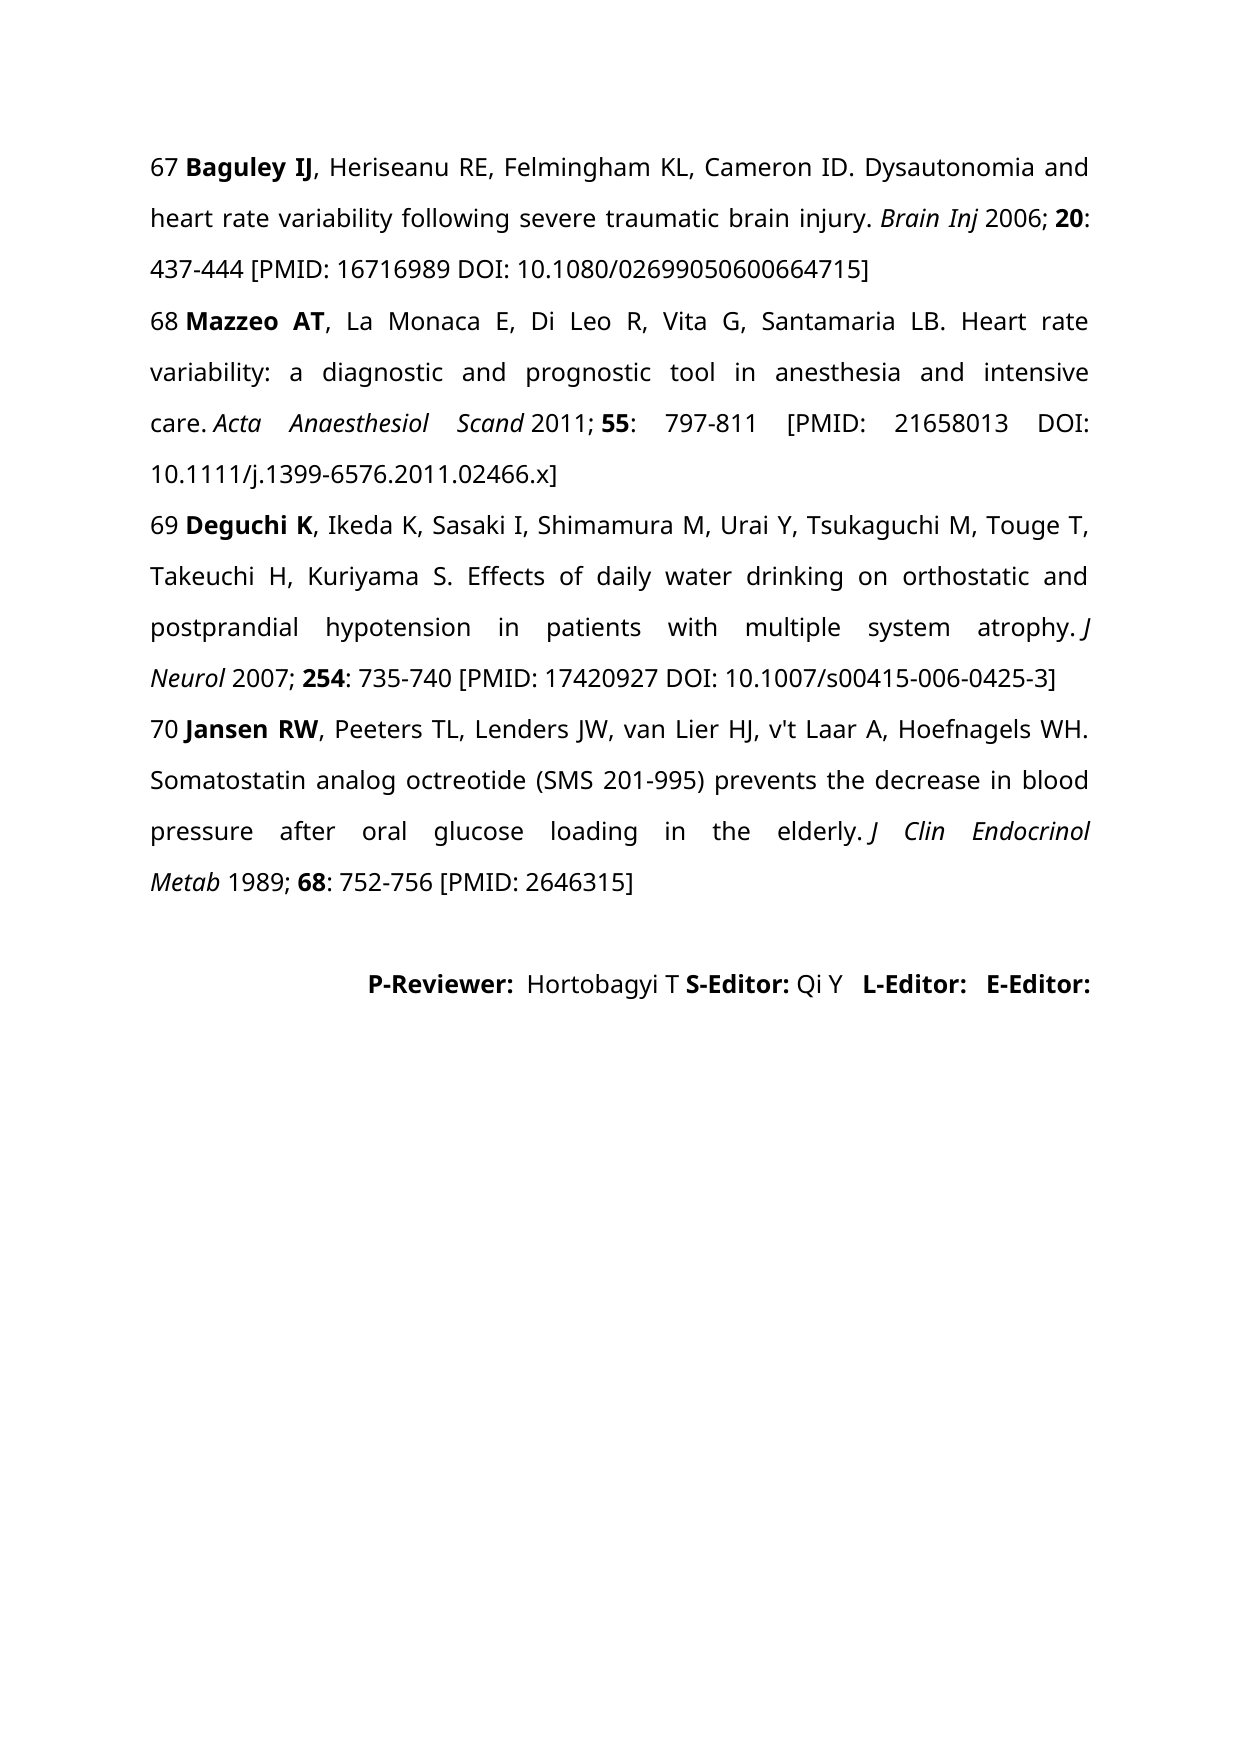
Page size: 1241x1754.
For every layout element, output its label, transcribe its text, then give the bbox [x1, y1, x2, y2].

text 67 Baguley IJ, Heriseanu RE, Felmingham KL, Cameron ID. Dysautonomia and heart rate variability following severe traumatic brain injury. Brain Inj 2006; 20: 437-444 [PMID: 16716989 DOI: 10.1080/02699050600664715] [150, 150, 1090, 286]
text 70 Jansen RW, Peeters TL, Lenders JW, van Lier HJ, v't Laar A, Hoefnagels WH. Somatostatin analog octreotide (SMS 201-995) prevents the decrease in blood pressure after oral glucose loading in the elderly. J Clin Endocrinol Metab 1989; 68: 752-756 [PMID: 2646315] [150, 711, 1090, 899]
text 69 Deguchi K, Ikeda K, Sasaki I, Shimamura M, Urai Y, Tsukaguchi M, Touge T, Takeuchi H, Kuriyama S. Effects of daily water drinking on orthostatic and postprandial hypotension in patients with multiple system atrophy. J Neurol 2007; 254: 735-740 [PMID: 17420927 DOI: 10.1007/s00415-006-0425-3] [150, 507, 1090, 694]
text 68 Mazzeo AT, La Monaca E, Di Leo R, Vita G, Santamaria LB. Heart rate variability: a diagnostic and prognostic tool in anesthesia and intensive care. Acta Anaesthesiol Scand 2011; 55: 797-811 [PMID: 21658013 DOI: 10.1111/j.1399-6576.2011.02466.x] [150, 303, 1090, 490]
text P-Reviewer: Hortobagyi T S-Editor: Qi Y L-Editor: E-Editor: [150, 967, 1090, 1001]
